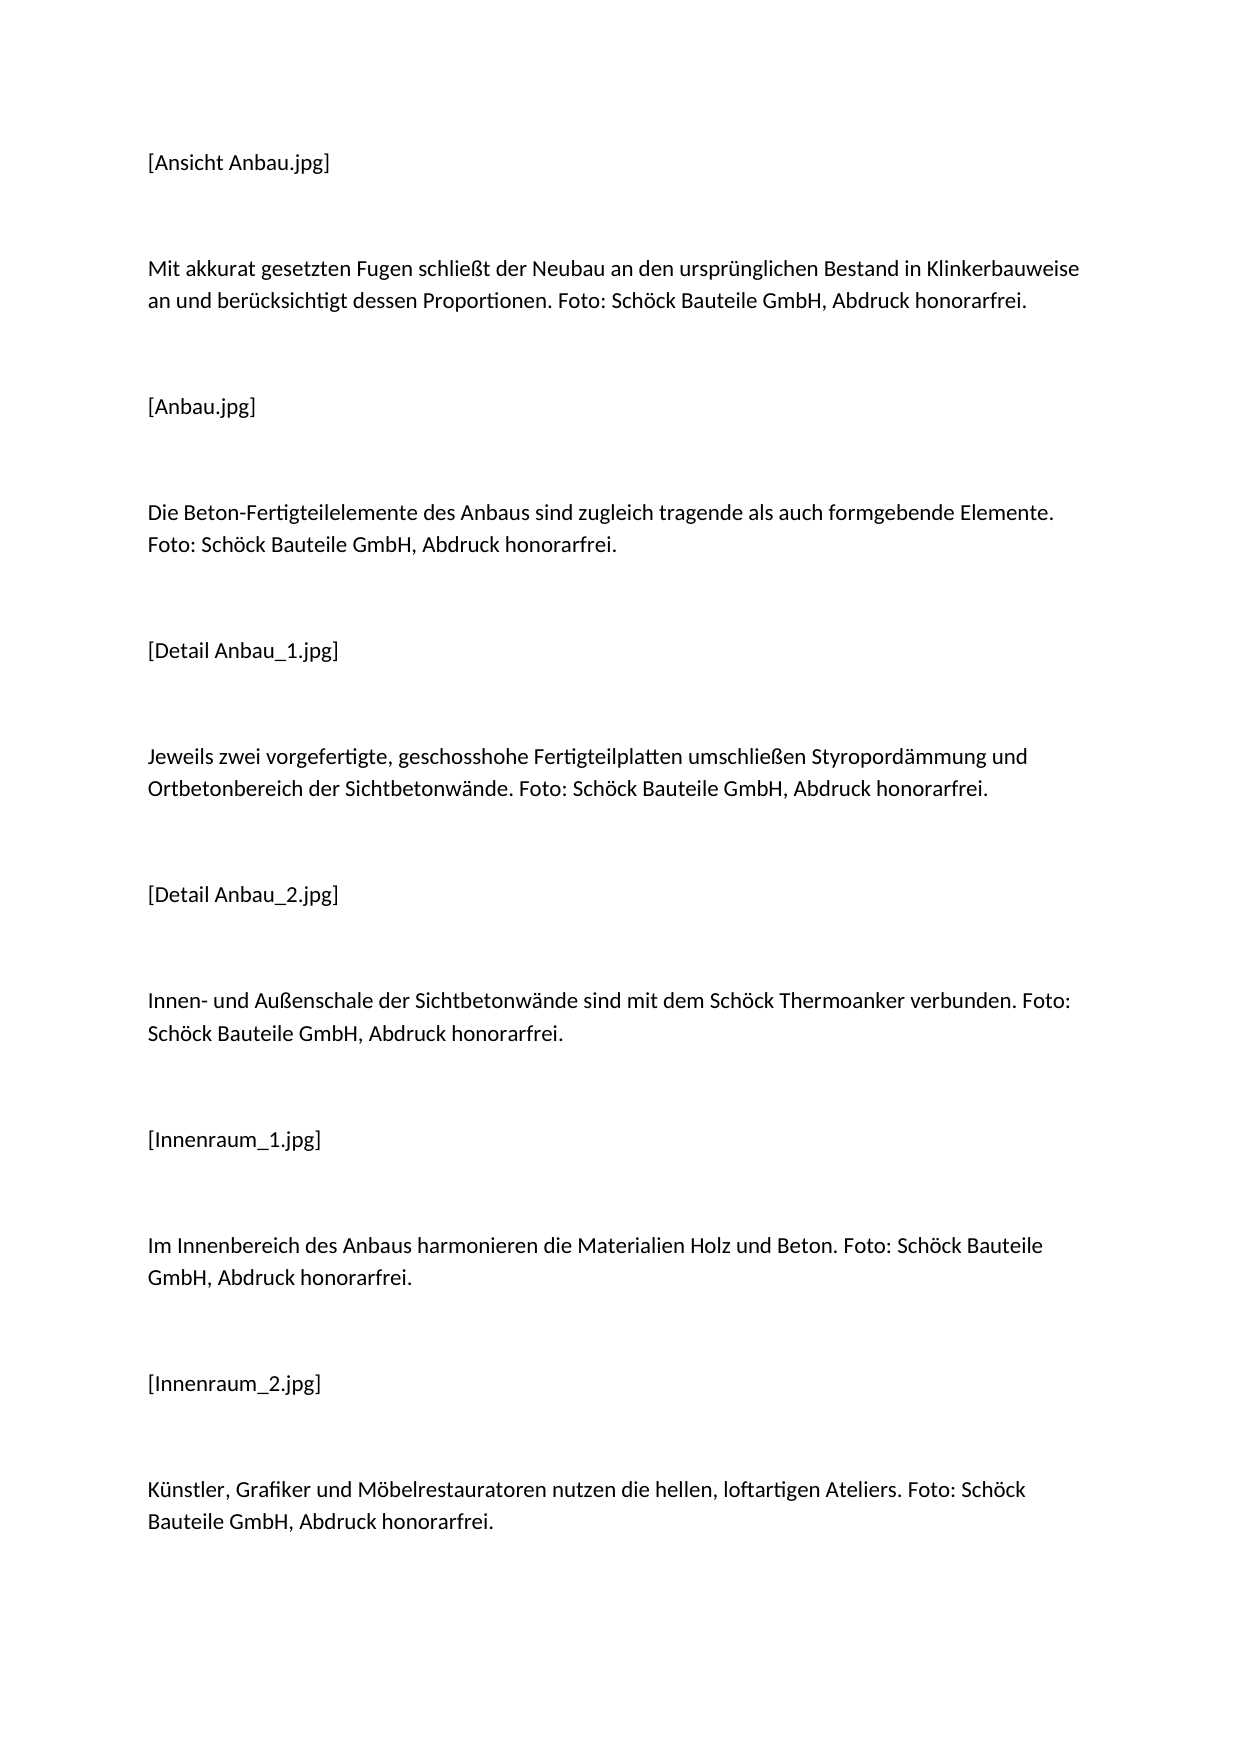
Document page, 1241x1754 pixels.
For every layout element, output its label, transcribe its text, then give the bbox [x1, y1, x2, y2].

text [Detail Anbau_1.jpg] [148, 636, 1093, 664]
text Jeweils zwei vorgefertigte, geschosshohe Fertigteilplatten umschließen Styropordämmung und Ortbetonbereich der Sichtbetonwände. Foto: Schöck Bauteile GmbH, Abdruck honorarfrei. [148, 742, 1093, 802]
text [Innenraum_1.jpg] [148, 1125, 1093, 1153]
text [Anbau.jpg] [148, 392, 1093, 420]
text [Ansicht Anbau.jpg] [148, 148, 1093, 176]
text [Innenraum_2.jpg] [148, 1369, 1093, 1397]
text Innen- und Außenschale der Sichtbetonwände sind mit dem Schöck Thermoanker verbunden. Foto: Schöck Bauteile GmbH, Abdruck honorarfrei. [148, 986, 1093, 1047]
text Künstler, Grafiker und Möbelrestauratoren nutzen die hellen, loftartigen Ateliers. Foto: Schöck Bauteile GmbH, Abdruck honorarfrei. [148, 1475, 1093, 1535]
text [Detail Anbau_2.jpg] [148, 880, 1093, 908]
text Im Innenbereich des Anbaus harmonieren die Materialien Holz und Beton. Foto: Schöck Bauteile GmbH, Abdruck honorarfrei. [148, 1231, 1093, 1291]
text Die Beton-Fertigteilelemente des Anbaus sind zugleich tragende als auch formgebende Elemente. Foto: Schöck Bauteile GmbH, Abdruck honorarfrei. [148, 498, 1093, 558]
text Mit akkurat gesetzten Fugen schließt der Neubau an den ursprünglichen Bestand in Klinkerbauweise an und berücksichtigt dessen Proportionen. Foto: Schöck Bauteile GmbH, Abdruck honorarfrei. [148, 254, 1093, 314]
